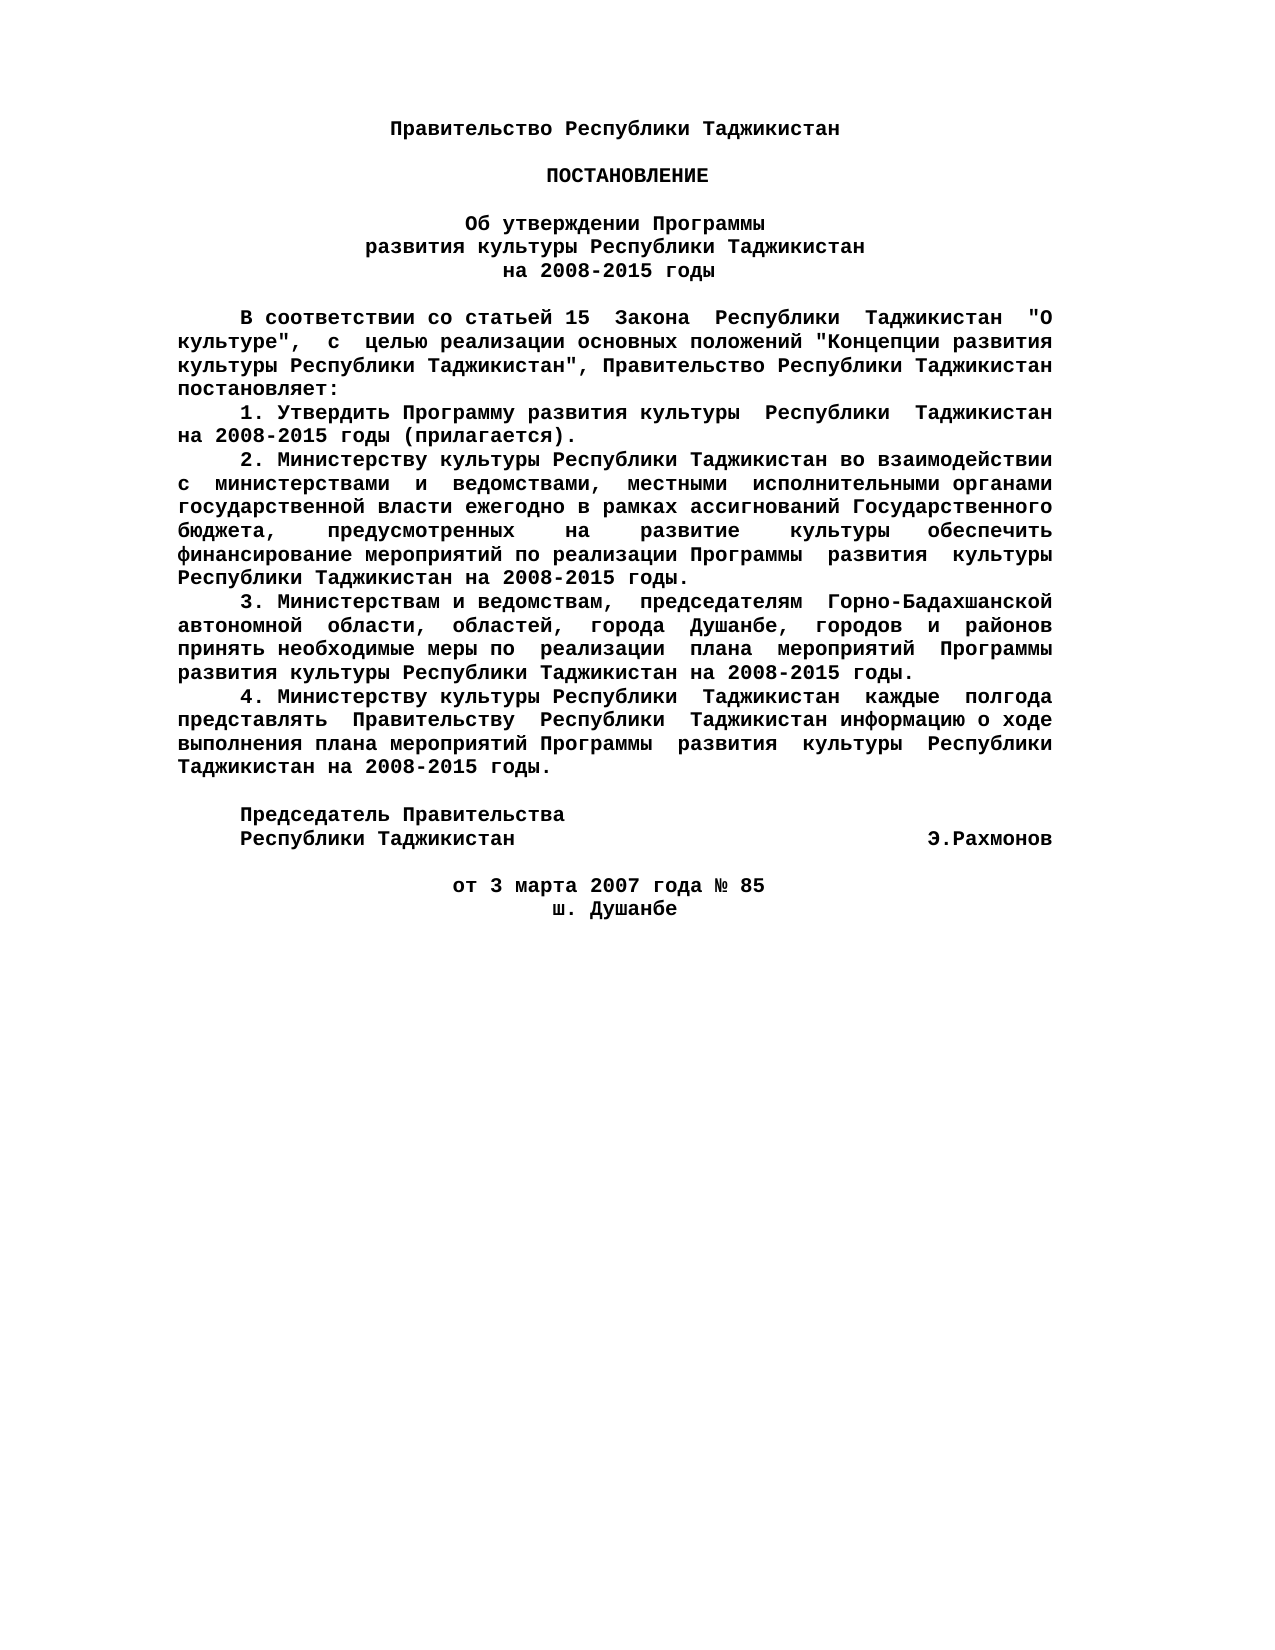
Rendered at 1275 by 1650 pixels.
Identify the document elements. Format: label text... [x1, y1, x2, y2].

text принять необходимые меры по реализации плана мероприятий Программы [177, 638, 1186, 662]
text финансирование мероприятий по реализации Программы развития культуры [177, 544, 1186, 567]
text с министерствами и ведомствами, местными исполнительными органами [177, 473, 1186, 496]
text культуре", с целью реализации основных положений "Концепции развития [177, 331, 1186, 354]
text ш. Душанбе [177, 898, 1186, 922]
text развития культуры Республики Таджикистан на 2008-2015 годы. [177, 662, 1186, 686]
text 4. Министерству культуры Республики Таджикистан каждые полгода [177, 686, 1186, 709]
text на 2008-2015 годы [177, 260, 1186, 284]
text автономной области, областей, города Душанбе, городов и районов [177, 615, 1186, 638]
text на 2008-2015 годы (прилагается). [177, 426, 1186, 449]
text Правительство Республики Таджикистан [177, 118, 1186, 142]
text 2. Министерству культуры Республики Таджикистан во взаимодействии [177, 449, 1186, 473]
text Таджикистан на 2008-2015 годы. [177, 757, 1186, 780]
text Республики Таджикистан на 2008-2015 годы. [177, 567, 1186, 591]
text Председатель Правительства [177, 804, 1186, 827]
text от 3 марта 2007 года № 85 [177, 875, 1186, 898]
text государственной власти ежегодно в рамках ассигнований Государственного [177, 496, 1186, 520]
text культуры Республики Таджикистан", Правительство Республики Таджикистан [177, 354, 1186, 378]
text 1. Утвердить Программу развития культуры Республики Таджикистан [177, 402, 1186, 426]
text представлять Правительству Республики Таджикистан информацию о ходе [177, 709, 1186, 733]
text В соответствии со статьей 15 Закона Республики Таджикистан "О [177, 307, 1186, 331]
text постановляет: [177, 378, 1186, 402]
text Республики Таджикистан Э.Рахмонов [177, 827, 1186, 851]
text развития культуры Республики Таджикистан [177, 236, 1186, 260]
text выполнения плана мероприятий Программы развития культуры Республики [177, 733, 1186, 757]
text 3. Министерствам и ведомствам, председателям Горно-Бадахшанской [177, 591, 1186, 615]
text ПОСТАНОВЛЕНИЕ [177, 165, 1186, 189]
text Об утверждении Программы [177, 213, 1186, 236]
text бюджета, предусмотренных на развитие культуры обеспечить [177, 520, 1186, 544]
